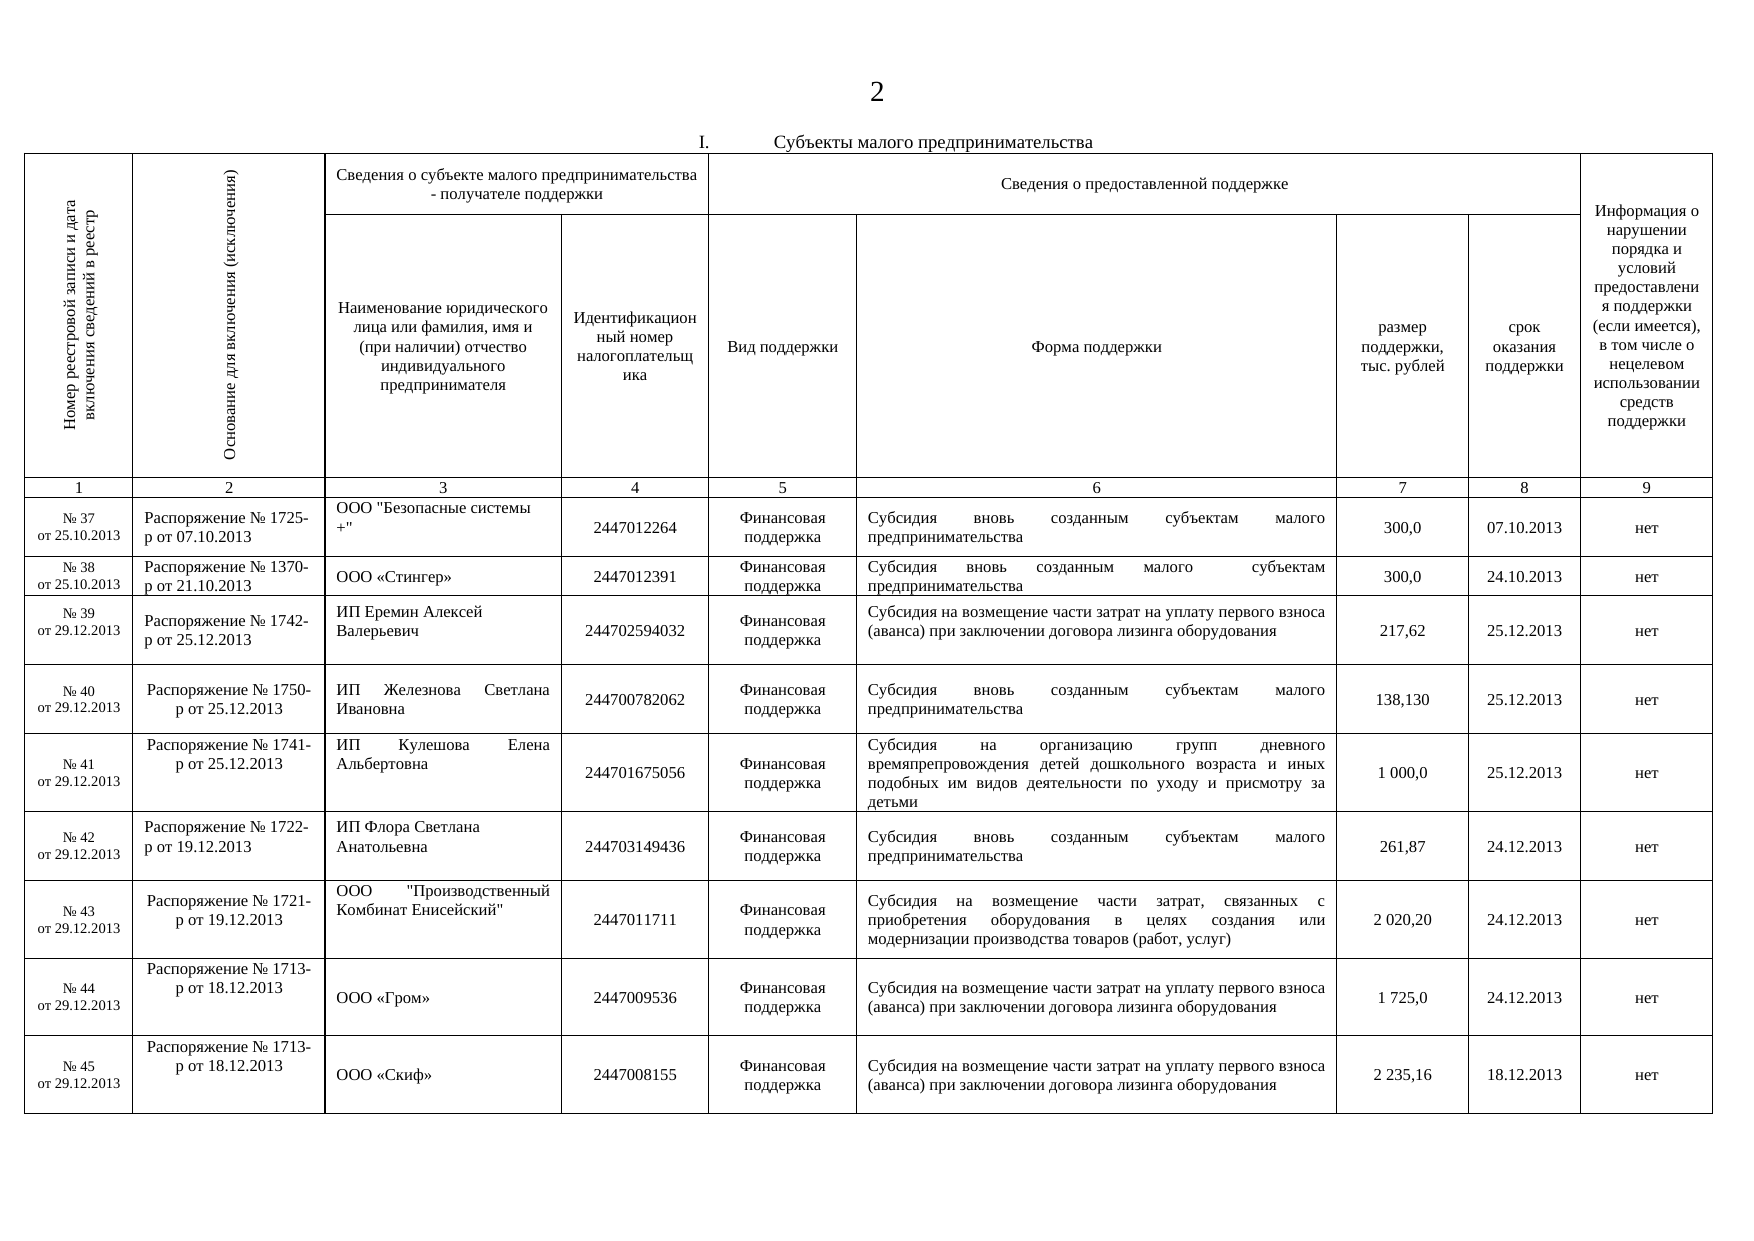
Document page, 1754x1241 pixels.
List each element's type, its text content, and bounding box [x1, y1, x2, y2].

table_cell 2447012264 [562, 498, 708, 556]
table_cell размер поддержки, тыс. рублей [1337, 215, 1468, 477]
list Субъекты малого предпринимательства [156, 131, 1636, 153]
table_cell нет [1581, 959, 1712, 1035]
table_cell Субсидия вновь созданным субъектам малого предпринимательства [857, 665, 1336, 733]
table_cell 2 235,16 [1337, 1036, 1468, 1113]
table_cell Финансовая поддержка [709, 959, 856, 1035]
table_cell 2 [133, 478, 324, 497]
table_header Номер реестровой записи и дата включения сведений в реестр [25, 154, 132, 477]
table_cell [709, 1036, 856, 1113]
table_cell 8 [1469, 478, 1580, 497]
table_cell № 45 от 29.12.2013 [25, 1036, 132, 1113]
table_cell Распоряжение № 1370-р от 21.10.2013 [133, 557, 324, 595]
table_cell 6 [857, 478, 1336, 497]
table_cell 18.12.2013 [1469, 1036, 1580, 1113]
table_cell Субсидия вновь созданным субъектам малого предпринимательства [857, 812, 1336, 880]
table_cell Субсидия на возмещение части затрат на уплату первого взноса (аванса) при заключении договора лизинга оборудования [857, 959, 1336, 1035]
table_cell 1 725,0 [1337, 959, 1468, 1035]
table_cell 25.12.2013 [1469, 596, 1580, 664]
table_cell № 39 от 29.12.2013 [25, 596, 132, 664]
table_cell 2447012391 [562, 557, 708, 595]
table_cell 25.12.2013 [1469, 734, 1580, 811]
table_cell Идентификационный номер налогоплательщика [562, 215, 708, 477]
table_cell № 42 от 29.12.2013 [25, 812, 132, 880]
table_cell 24.12.2013 [1469, 959, 1580, 1035]
table_cell нет [1581, 881, 1712, 958]
table_cell Финансовая поддержка [709, 665, 856, 733]
table_cell Финансовая поддержка [709, 812, 856, 880]
table_cell 24.12.2013 [1469, 812, 1580, 880]
table_cell нет [1581, 596, 1712, 664]
table_cell Финансовая поддержка [709, 734, 856, 811]
table_header Информация о нарушении порядка и условий предоставления поддержки (если имеется), в том числе о нецелевом использовании средств поддержки [1581, 154, 1712, 477]
table_cell нет [1581, 557, 1712, 595]
table_cell Наименование юридического лица или фамилия, имя и (при наличии) отчество индивидуального предпринимателя [326, 215, 561, 477]
table_cell 25.12.2013 [1469, 665, 1580, 733]
table_cell ООО "Безопасные системы +" [326, 498, 561, 556]
table_cell 2447008155 [562, 1036, 708, 1113]
table_cell Распоряжение № 1725-р от 07.10.2013 [133, 498, 324, 556]
table_cell 1 [25, 478, 132, 497]
table_cell Финансовая поддержка [709, 557, 856, 595]
table_cell Субсидия на возмещение части затрат на уплату первого взноса (аванса) при заключении договора лизинга оборудования [857, 596, 1336, 664]
table_cell нет [1581, 812, 1712, 880]
table_cell 244702594032 [562, 596, 708, 664]
table_cell 300,0 [1337, 498, 1468, 556]
table_cell Форма поддержки [857, 215, 1336, 477]
table_cell нет [1581, 734, 1712, 811]
table_cell № 43 от 29.12.2013 [25, 881, 132, 958]
table_cell № 37 от 25.10.2013 [25, 498, 132, 556]
table_cell 1 000,0 [1337, 734, 1468, 811]
table_cell 2447011711 [562, 881, 708, 958]
table_cell ИП Флора Светлана Анатольевна [326, 812, 561, 880]
table_cell 244703149436 [562, 812, 708, 880]
table_cell Распоряжение № 1713-р от 18.12.2013 [133, 1036, 324, 1113]
table_cell ИП Кулешова Елена Альбертовна [326, 734, 561, 811]
table_cell 261,87 [1337, 812, 1468, 880]
table_cell Субсидия на возмещение части затрат на уплату первого взноса (аванса) при заключении договора лизинга оборудования [857, 1036, 1336, 1113]
table_cell Распоряжение № 1713-р от 18.12.2013 [133, 959, 324, 1035]
table_cell Вид поддержки [709, 215, 856, 477]
table_cell 138,130 [1337, 665, 1468, 733]
table_cell Распоряжение № 1742-р от 25.12.2013 [133, 596, 324, 664]
table_cell № 44 от 29.12.2013 [25, 959, 132, 1035]
table_cell ООО «Стингер» [326, 557, 561, 595]
table_cell ООО "Производственный Комбинат Енисейский" [326, 881, 561, 958]
table_cell № 41 от 29.12.2013 [25, 734, 132, 811]
table_cell № 38 от 25.10.2013 [25, 557, 132, 595]
table_cell нет [1581, 1036, 1712, 1113]
table_cell нет [1581, 665, 1712, 733]
table_header Сведения о субъекте малого предпринимательства - получателе поддержки [326, 154, 708, 214]
table_cell № 40 от 29.12.2013 [25, 665, 132, 733]
table_cell 3 [326, 478, 561, 497]
table_cell 5 [709, 478, 856, 497]
table_cell Финансовая поддержка [709, 498, 856, 556]
table_cell Распоряжение № 1741-р от 25.12.2013 [133, 734, 324, 811]
table_cell 2447009536 [562, 959, 708, 1035]
table_header Сведения о предоставленной поддержке [709, 154, 1580, 214]
table_cell Субсидия вновь созданным субъектам малого предпринимательства [857, 498, 1336, 556]
table_cell Финансовая поддержка [709, 596, 856, 664]
table_cell ИП Железнова Светлана Ивановна [326, 665, 561, 733]
table_cell ИП Еремин Алексей Валерьевич [326, 596, 561, 664]
table_cell Финансовая поддержка [709, 881, 856, 958]
table_cell 244700782062 [562, 665, 708, 733]
table_cell 244701675056 [562, 734, 708, 811]
table_cell ООО «Гром» [326, 959, 561, 1035]
table_cell 24.12.2013 [1469, 881, 1580, 958]
table_cell Распоряжение № 1721-р от 19.12.2013 [133, 881, 324, 958]
table_cell Распоряжение № 1722-р от 19.12.2013 [133, 812, 324, 880]
table_cell Субсидия вновь созданным малого субъектам предпринимательства [857, 557, 1336, 595]
table_cell 07.10.2013 [1469, 498, 1580, 556]
table_cell 217,62 [1337, 596, 1468, 664]
table_cell 24.10.2013 [1469, 557, 1580, 595]
table_cell срок оказания поддержки [1469, 215, 1580, 477]
table_cell 2 020,20 [1337, 881, 1468, 958]
table_cell 7 [1337, 478, 1468, 497]
table_cell нет [1581, 498, 1712, 556]
table_cell ООО «Скиф» [326, 1036, 561, 1113]
table_header Основание для включения (исключения) [133, 154, 324, 477]
table_cell 300,0 [1337, 557, 1468, 595]
table_cell 4 [562, 478, 708, 497]
table_cell 9 [1581, 478, 1712, 497]
table_cell Субсидия на возмещение части затрат, связанных с приобретения оборудования в целях создания или модернизации производства товаров (работ, услуг) [857, 881, 1336, 958]
table_cell Субсидия на организацию групп дневного времяпрепровождения детей дошкольного возраста и иных подобных им видов деятельности по уходу и присмотру за детьми [857, 734, 1336, 811]
table_cell Распоряжение № 1750-р от 25.12.2013 [133, 665, 324, 733]
